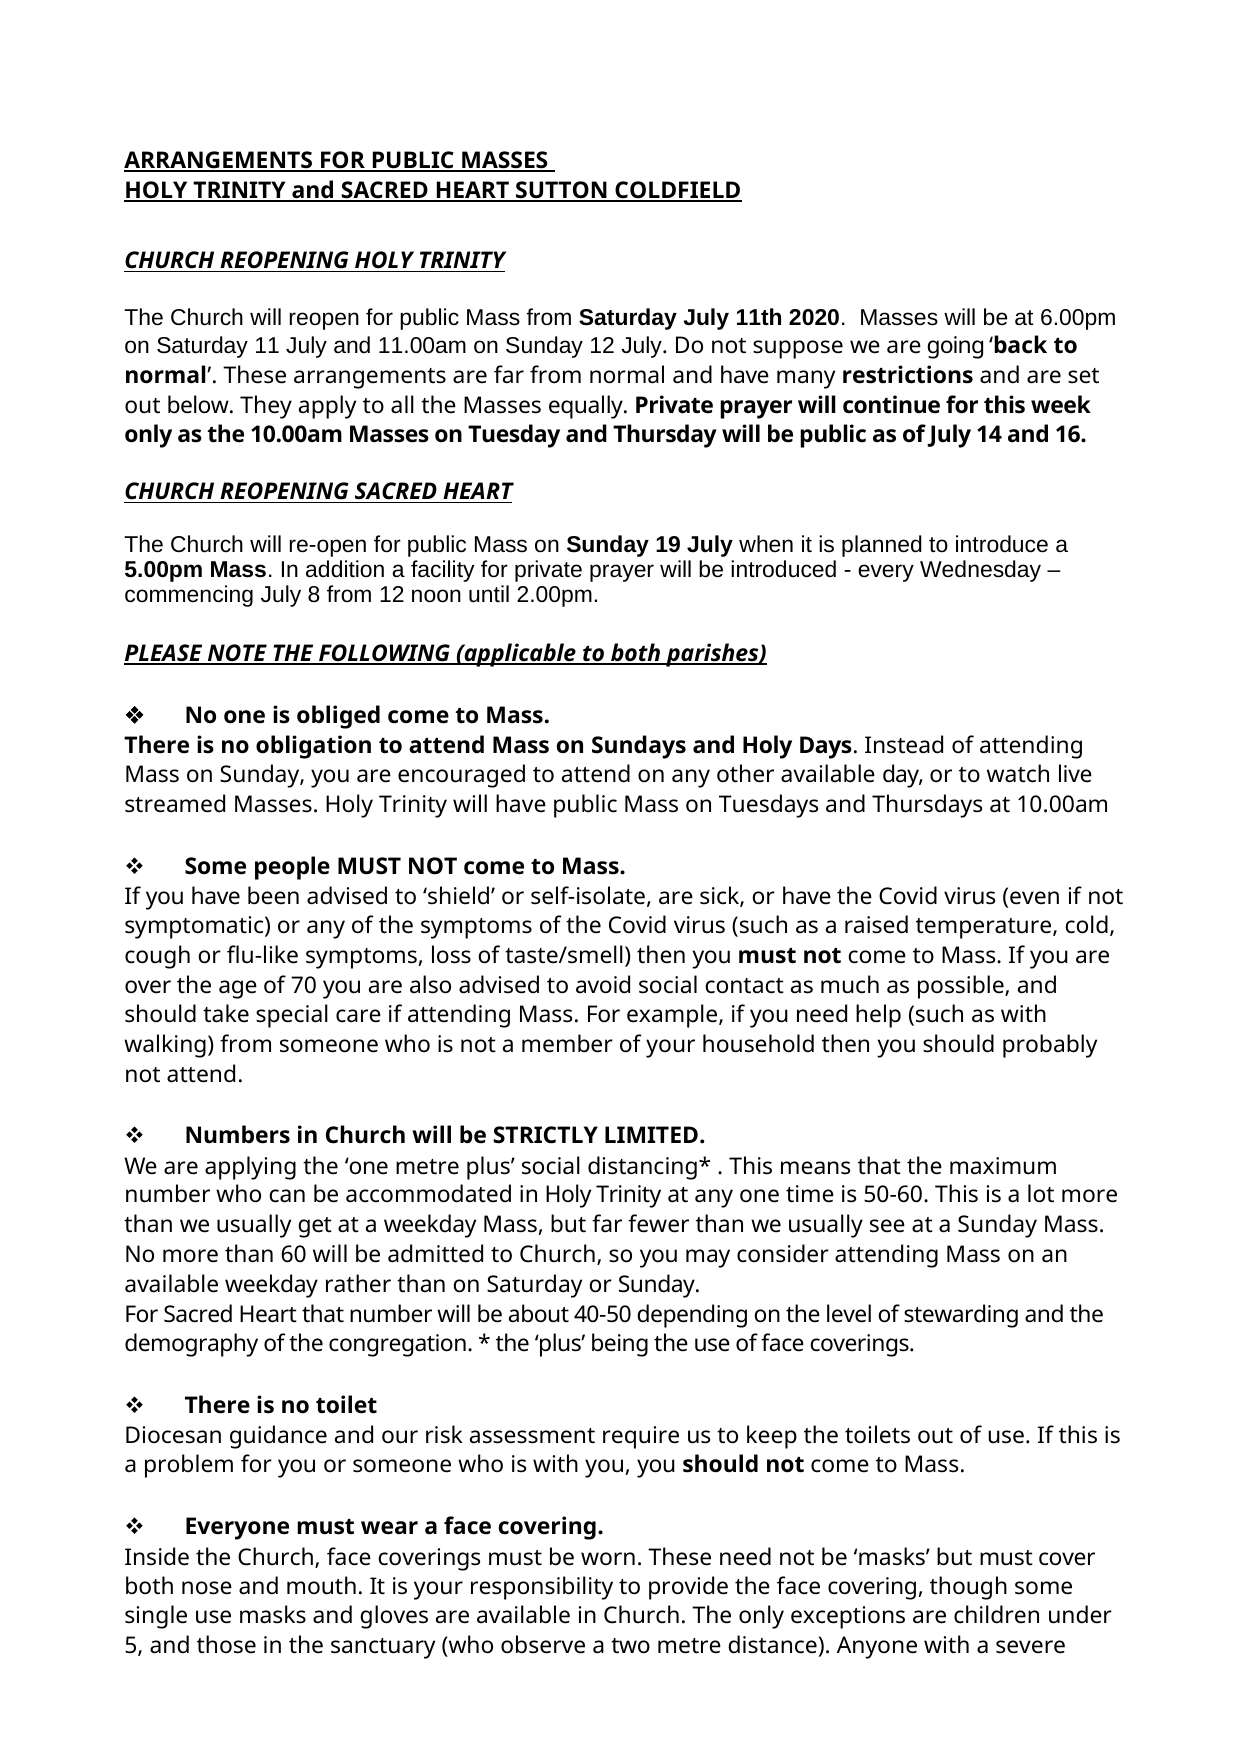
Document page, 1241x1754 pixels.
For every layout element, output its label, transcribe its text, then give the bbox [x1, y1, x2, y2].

text If you have been advised to ‘shield’ or self-isolate, are sick, or have the Covid virus (even if not symptomatic) or any of the symptoms of the Covid virus (such as a raised temperature, cold, cough or ﬂu-like symptoms, loss of taste/smell) then you must not come to Mass. If you are over the age of 70 you are also advised to avoid social contact as much as possible, and should take special care if attending Mass. For example, if you need help (such as with walking) from someone who is not a member of your household then you should probably not attend. [124, 881, 1127, 1089]
text The Church will re-open for public Mass on Sunday 19 July when it is planned to introduce a 5.00pm Mass. In addition a facility for private prayer will be introduced - every Wednesday – commencing July 8 from 12 noon until 2.00pm. [124, 532, 1127, 607]
subtitle Some people MUST NOT come to Mass. [124, 848, 1134, 881]
subtitle CHURCH REOPENING SACRED HEART [124, 476, 860, 506]
text We are applying the ‘one metre plus’ social distancing* . This means that the maximum number who can be accommodated in Holy Trinity at any one time is 50-60. This is a lot more than we usually get at a weekday Mass, but far fewer than we usually see at a Sunday Mass. No more than 60 will be admitted to Church, so you may consider attending Mass on an available weekday rather than on Saturday or Sunday. [124, 1150, 1127, 1299]
list No one is obliged come to Mass. [124, 697, 1134, 729]
text There is no obligation to attend Mass on Sundays and Holy Days. Instead of attending Mass on Sunday, you are encouraged to attend on any other available day, or to watch live streamed Masses. Holy Trinity will have public Mass on Tuesdays and Thursdays at 10.00am [124, 730, 1127, 819]
subtitle Everyone must wear a face covering. [124, 1509, 1134, 1541]
subtitle HOLY TRINITY and SACRED HEART SUTTON COLDFIELD [124, 174, 860, 204]
subtitle ARRANGEMENTS FOR PUBLIC MASSES [124, 145, 860, 174]
subtitle Numbers in Church will be STRICTLY LIMITED. [124, 1118, 1134, 1150]
text The Church will reopen for public Mass from Saturday July 11th 2020. Masses will be at 6.00pm on Saturday 11 July and 11.00am on Sunday 12 July. Do not suppose we are going ‘back to normal’. These arrangements are far from normal and have many restrictions and are set out below. They apply to all the Masses equally. Private prayer will continue for this week only as the 10.00am Masses on Tuesday and Thursday will be public as of July 14 and 16. [124, 306, 1127, 449]
text For Sacred Heart that number will be about 40-50 depending on the level of stewarding and the demography of the congregation. * the ‘plus’ being the use of face coverings. [124, 1299, 1127, 1358]
subtitle PLEASE NOTE THE FOLLOWING (applicable to both parishes) [124, 637, 1134, 668]
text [124, 1542, 1127, 1660]
text Diocesan guidance and our risk assessment require us to keep the toilets out of use. If this is a problem for you or someone who is with you, you should not come to Mass. [124, 1420, 1127, 1479]
subtitle CHURCH REOPENING HOLY TRINITY [124, 245, 860, 274]
subtitle There is no toilet [124, 1388, 1134, 1420]
